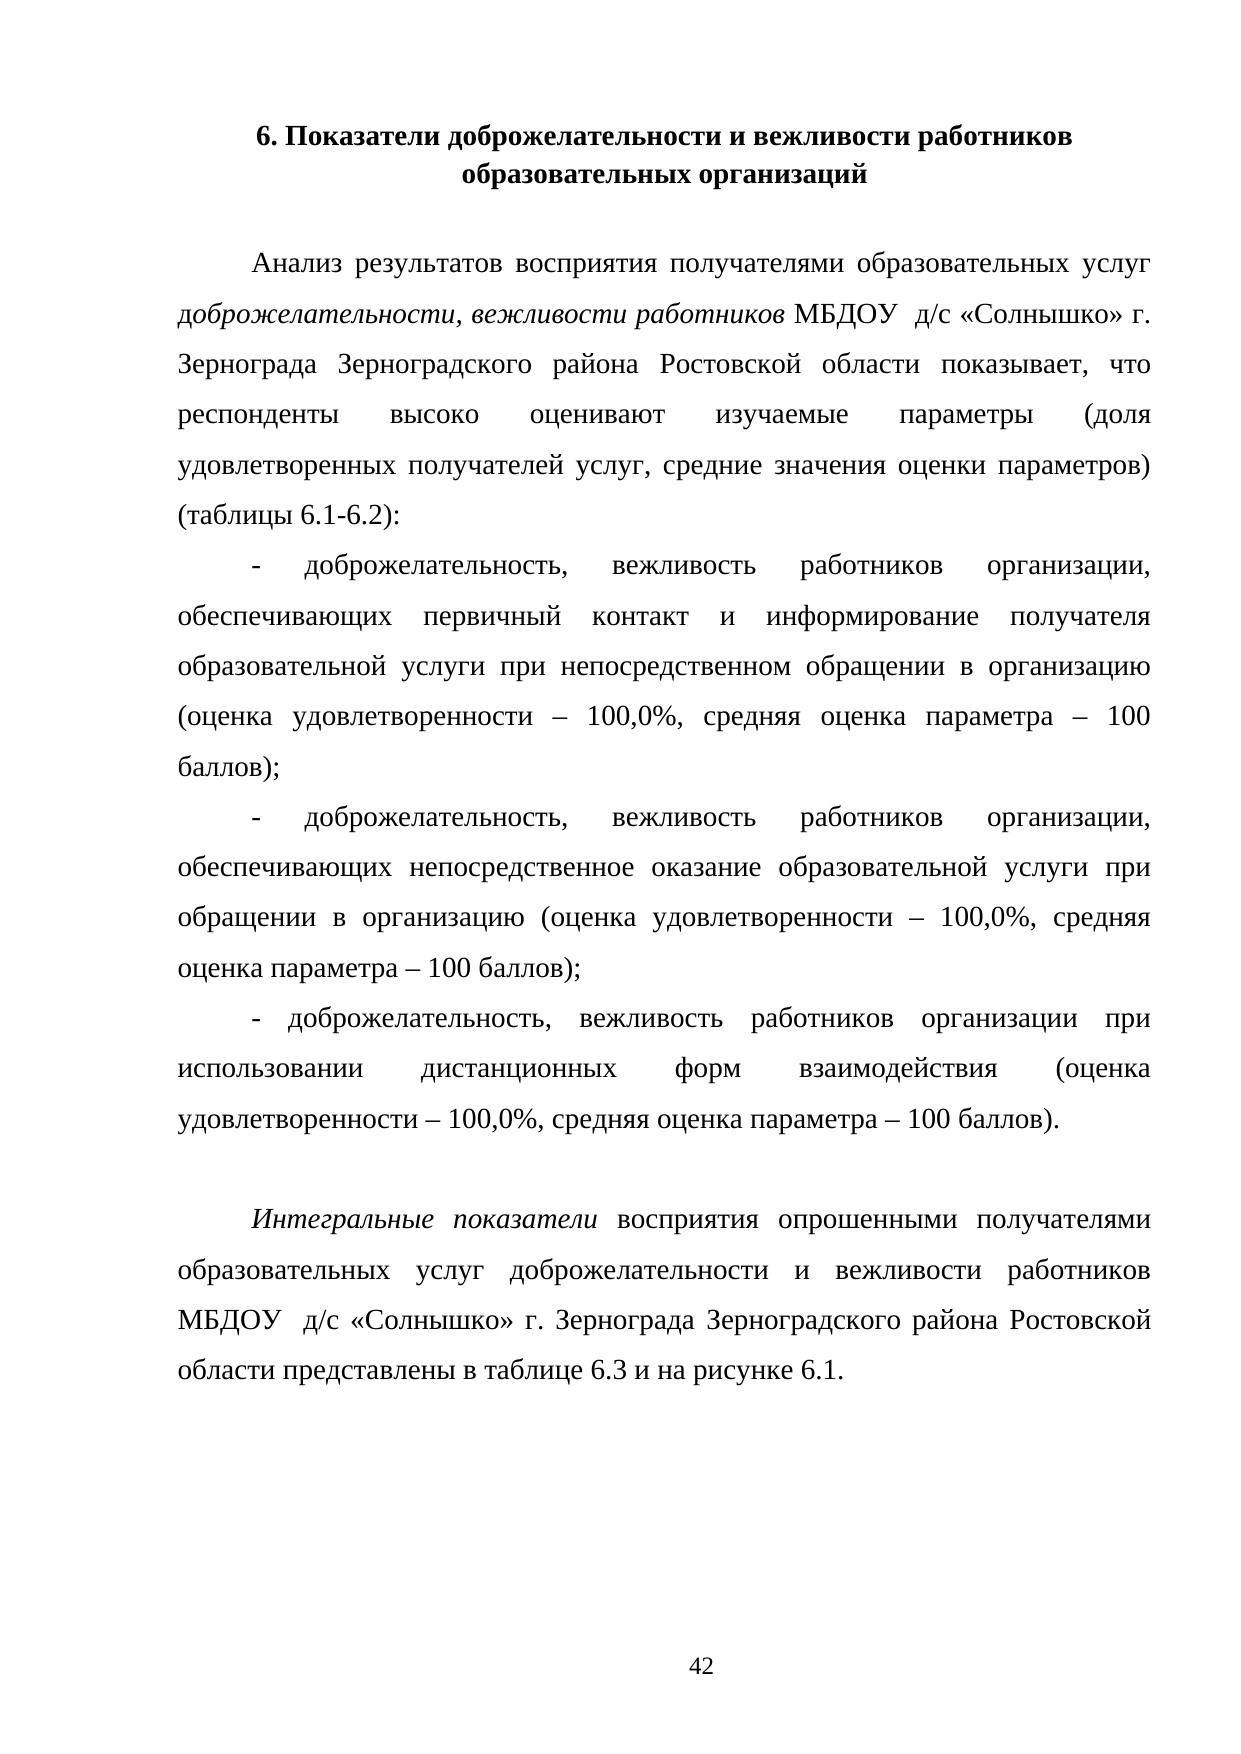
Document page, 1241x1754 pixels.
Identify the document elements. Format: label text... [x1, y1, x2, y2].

text - доброжелательность, вежливость работников организации, обеспечивающих первичный контакт и информирование получателя образовательной услуги при непосредственном обращении в организацию (оценка удовлетворенности – 100,0%, средняя оценка параметра – 100 баллов); [177, 547, 1152, 782]
text - доброжелательность, вежливость работников организации, обеспечивающих непосредственное оказание образовательной услуги при обращении в организацию (оценка удовлетворенности – 100,0%, средняя оценка параметра – 100 баллов); [177, 799, 1152, 983]
text - доброжелательность, вежливость работников организации при использовании дистанционных форм взаимодействия (оценка удовлетворенности – 100,0%, средняя оценка параметра – 100 баллов). [177, 1000, 1152, 1134]
text Интегральные показатели восприятия опрошенными получателями образовательных услуг доброжелательности и вежливости работников МБДОУ д/с «Солнышко» г. Зернограда Зерноградского района Ростовской области представлены в таблице 6.3 и на рисунке 6.1. [177, 1201, 1152, 1386]
text 6. Показатели доброжелательности и вежливости работников образовательных организаций [177, 118, 1152, 190]
text Анализ результатов восприятия получателями образовательных услуг доброжелательности, вежливости работников МБДОУ д/с «Солнышко» г. Зернограда Зерноградского района Ростовской области показывает, что респонденты высоко оценивают изучаемые параметры (доля удовлетворенных получателей услуг, средние значения оценки параметров) (таблицы 6.1-6.2): [177, 246, 1152, 531]
